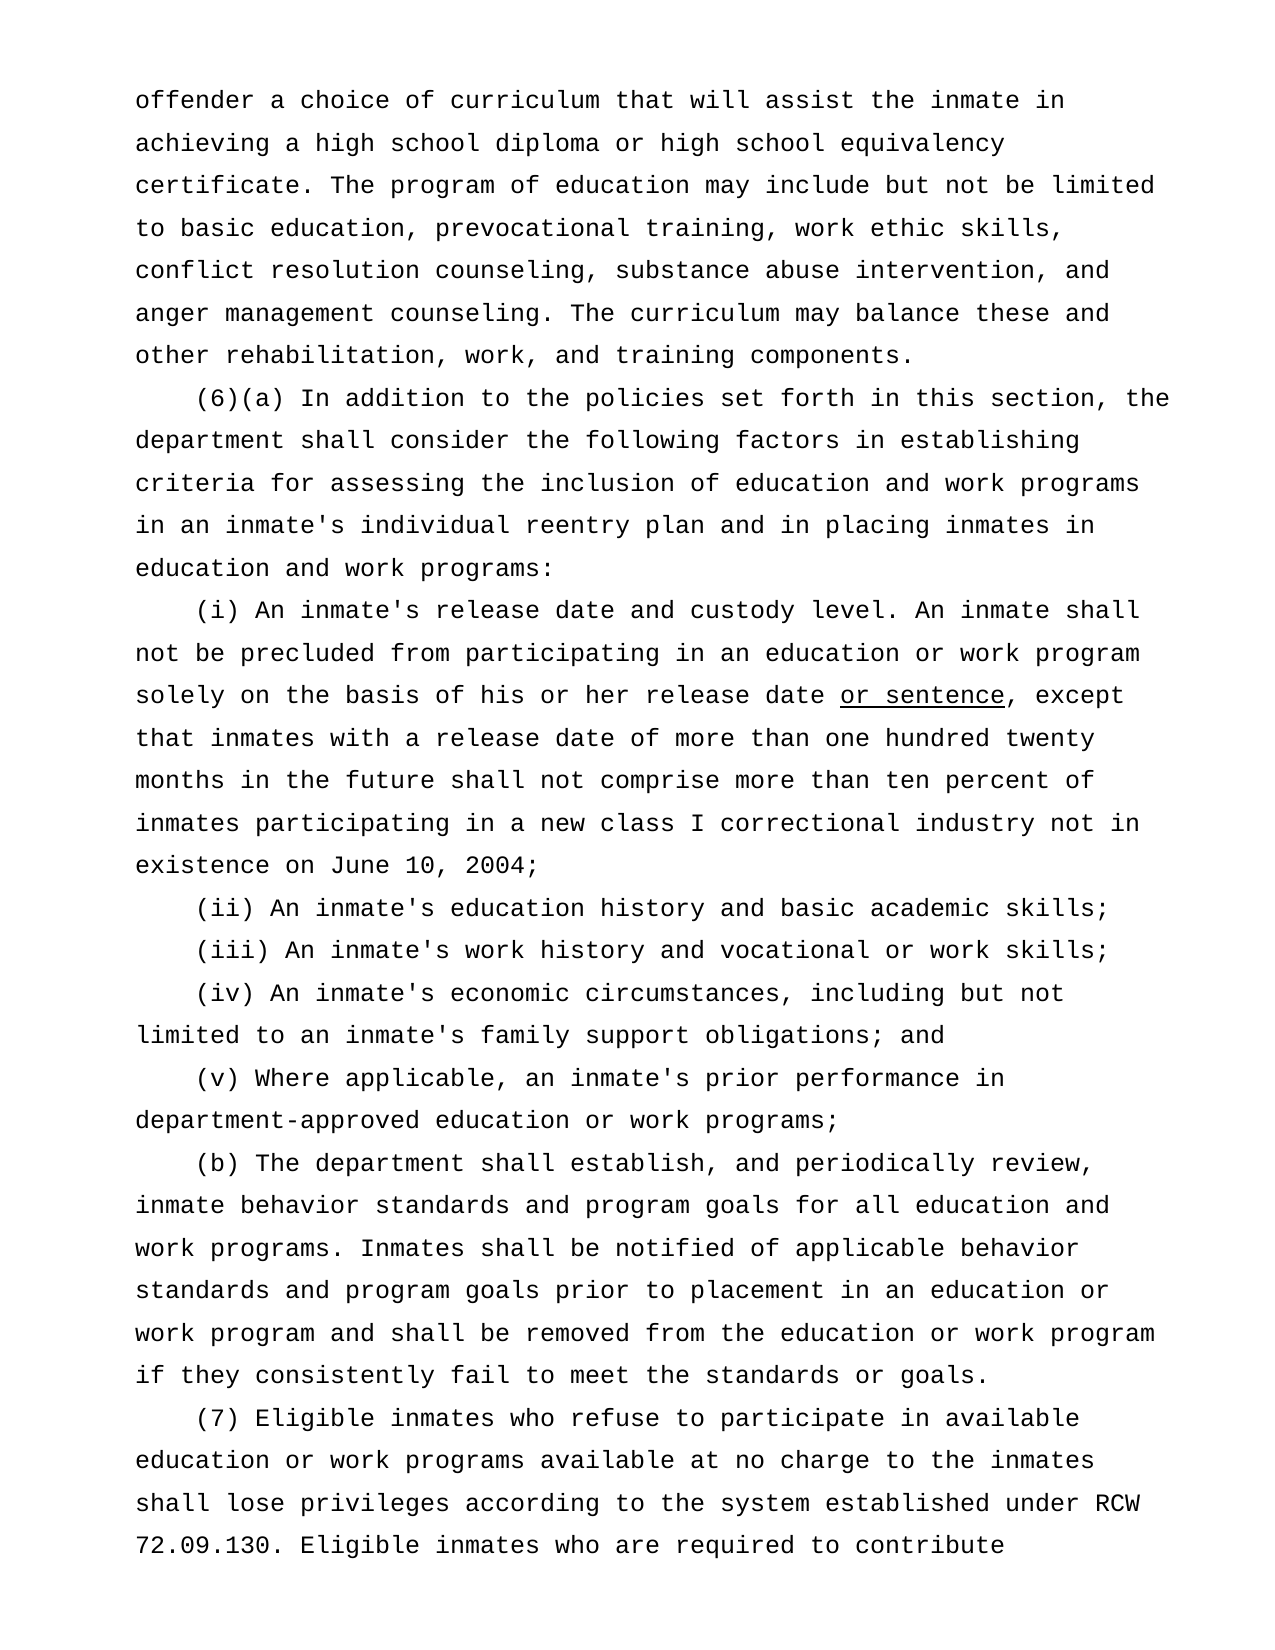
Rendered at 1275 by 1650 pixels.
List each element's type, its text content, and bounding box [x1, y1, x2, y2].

text (iv) An inmate's economic circumstances, including but not limited to an inmate's family support obligations; and [135, 967, 1170, 1052]
text (i) An inmate's release date and custody level. An inmate shall not be precluded from participating in an education or work program solely on the basis of his or her release date or sentence, except that inmates with a release date of more than one hundred twenty months in the future shall not comprise more than ten percent of inmates participating in a new class I correctional industry not in existence on June 10, 2004; [135, 585, 1170, 882]
text (ii) An inmate's education history and basic academic skills; [135, 882, 1170, 925]
text (6)(a) In addition to the policies set forth in this section, the department shall consider the following factors in establishing criteria for assessing the inclusion of education and work programs in an inmate's individual reentry plan and in placing inmates in education and work programs: [135, 372, 1170, 585]
text (iii) An inmate's work history and vocational or work skills; [135, 925, 1170, 967]
text (v) Where applicable, an inmate's prior performance in department-approved education or work programs; [135, 1052, 1170, 1137]
text (b) The department shall establish, and periodically review, inmate behavior standards and program goals for all education and work programs. Inmates shall be notified of applicable behavior standards and program goals prior to placement in an education or work program and shall be removed from the education or work program if they consistently fail to meet the standards or goals. [135, 1137, 1170, 1392]
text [135, 1392, 1170, 1562]
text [135, 75, 1170, 372]
